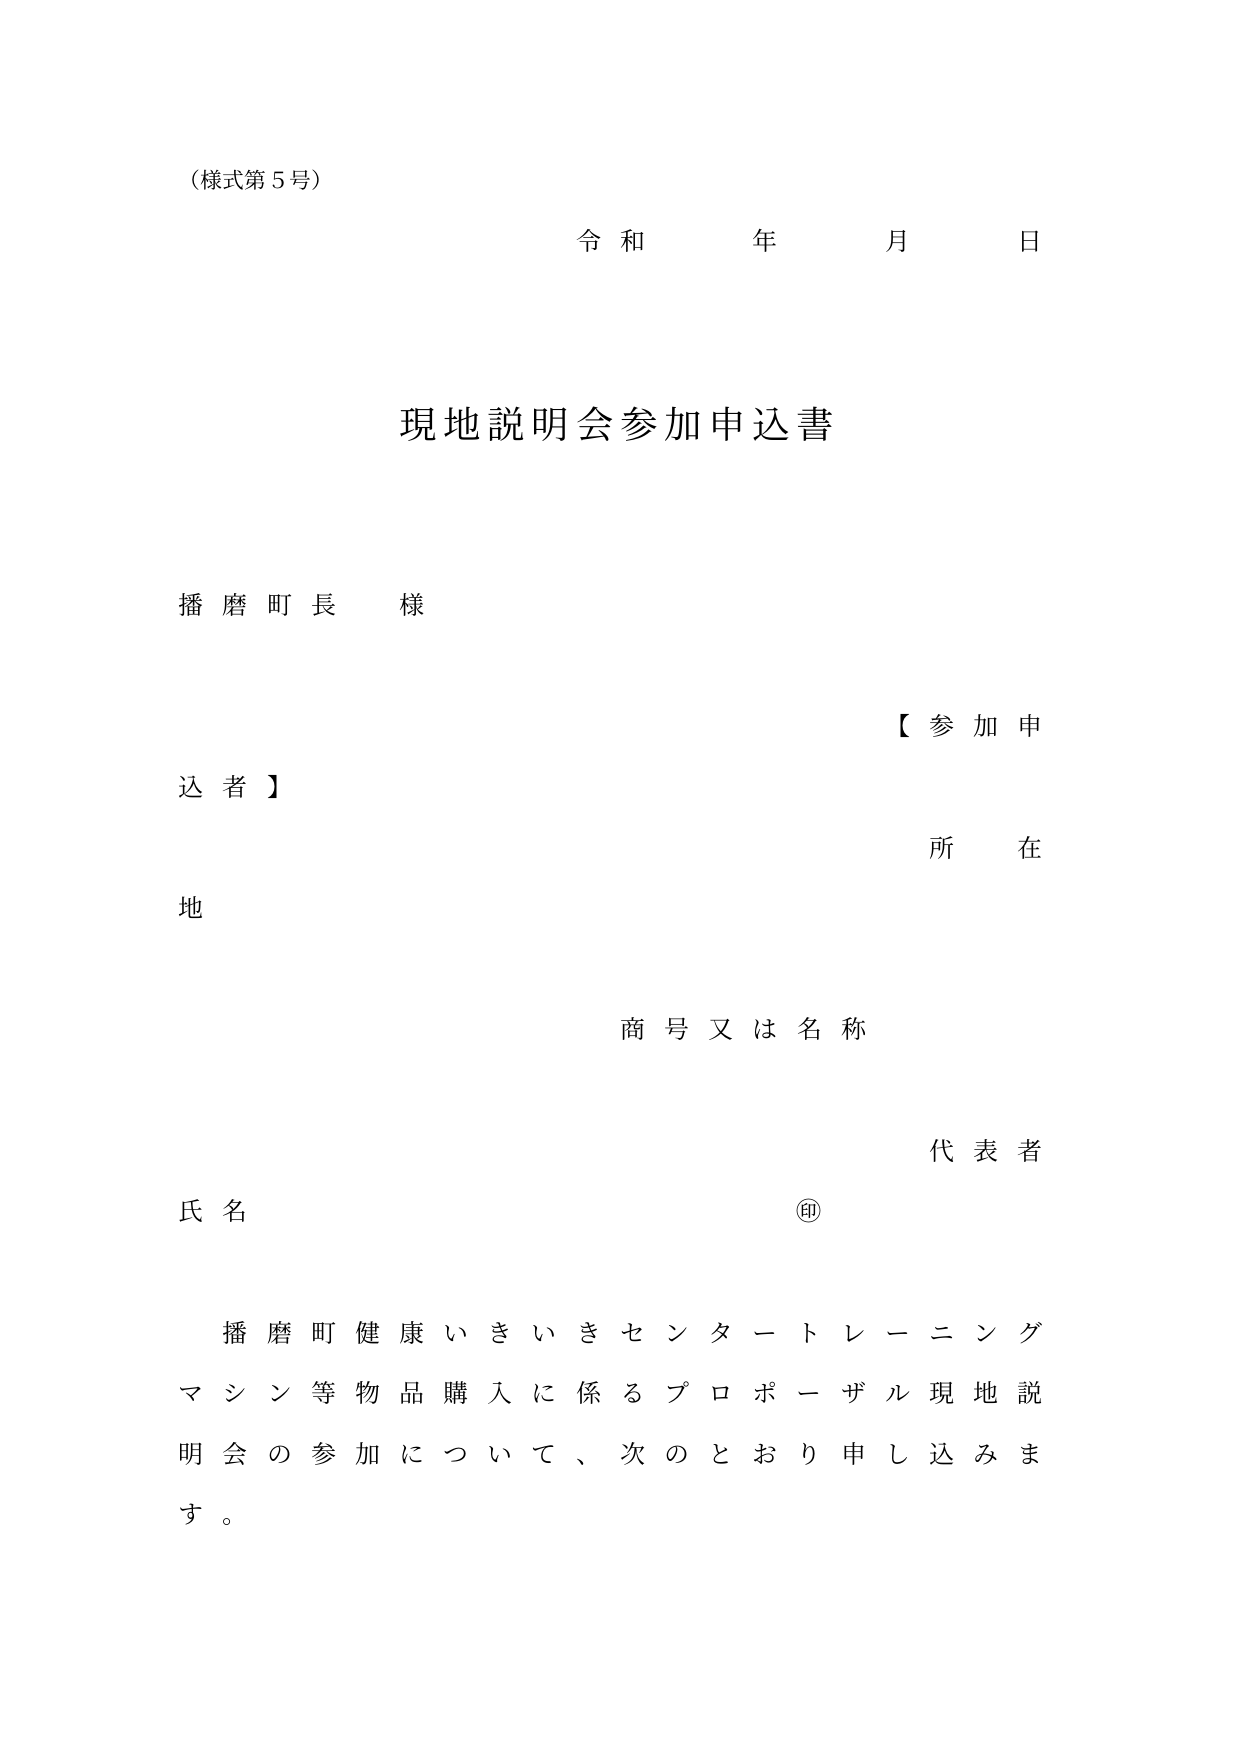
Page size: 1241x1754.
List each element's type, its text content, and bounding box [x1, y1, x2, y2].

text 令和 年 月 日 [178, 210, 1062, 270]
text （様式第５号） [178, 149, 1062, 210]
text 所 在 地 [178, 816, 1062, 937]
text 商号又は名称 [178, 998, 1062, 1058]
text 播磨町長 様 [178, 573, 1062, 634]
text 代表者氏名 ㊞ [178, 1119, 1062, 1240]
text 【参加申込者】 [178, 695, 1062, 816]
text 播磨町健康いきいきセンタートレーニングマシン等物品購入に係るプロポーザル現地説明会の参加について、次のとおり申し込みます。 [178, 1301, 1062, 1543]
text 現地説明会参加申込書 [178, 392, 1062, 452]
